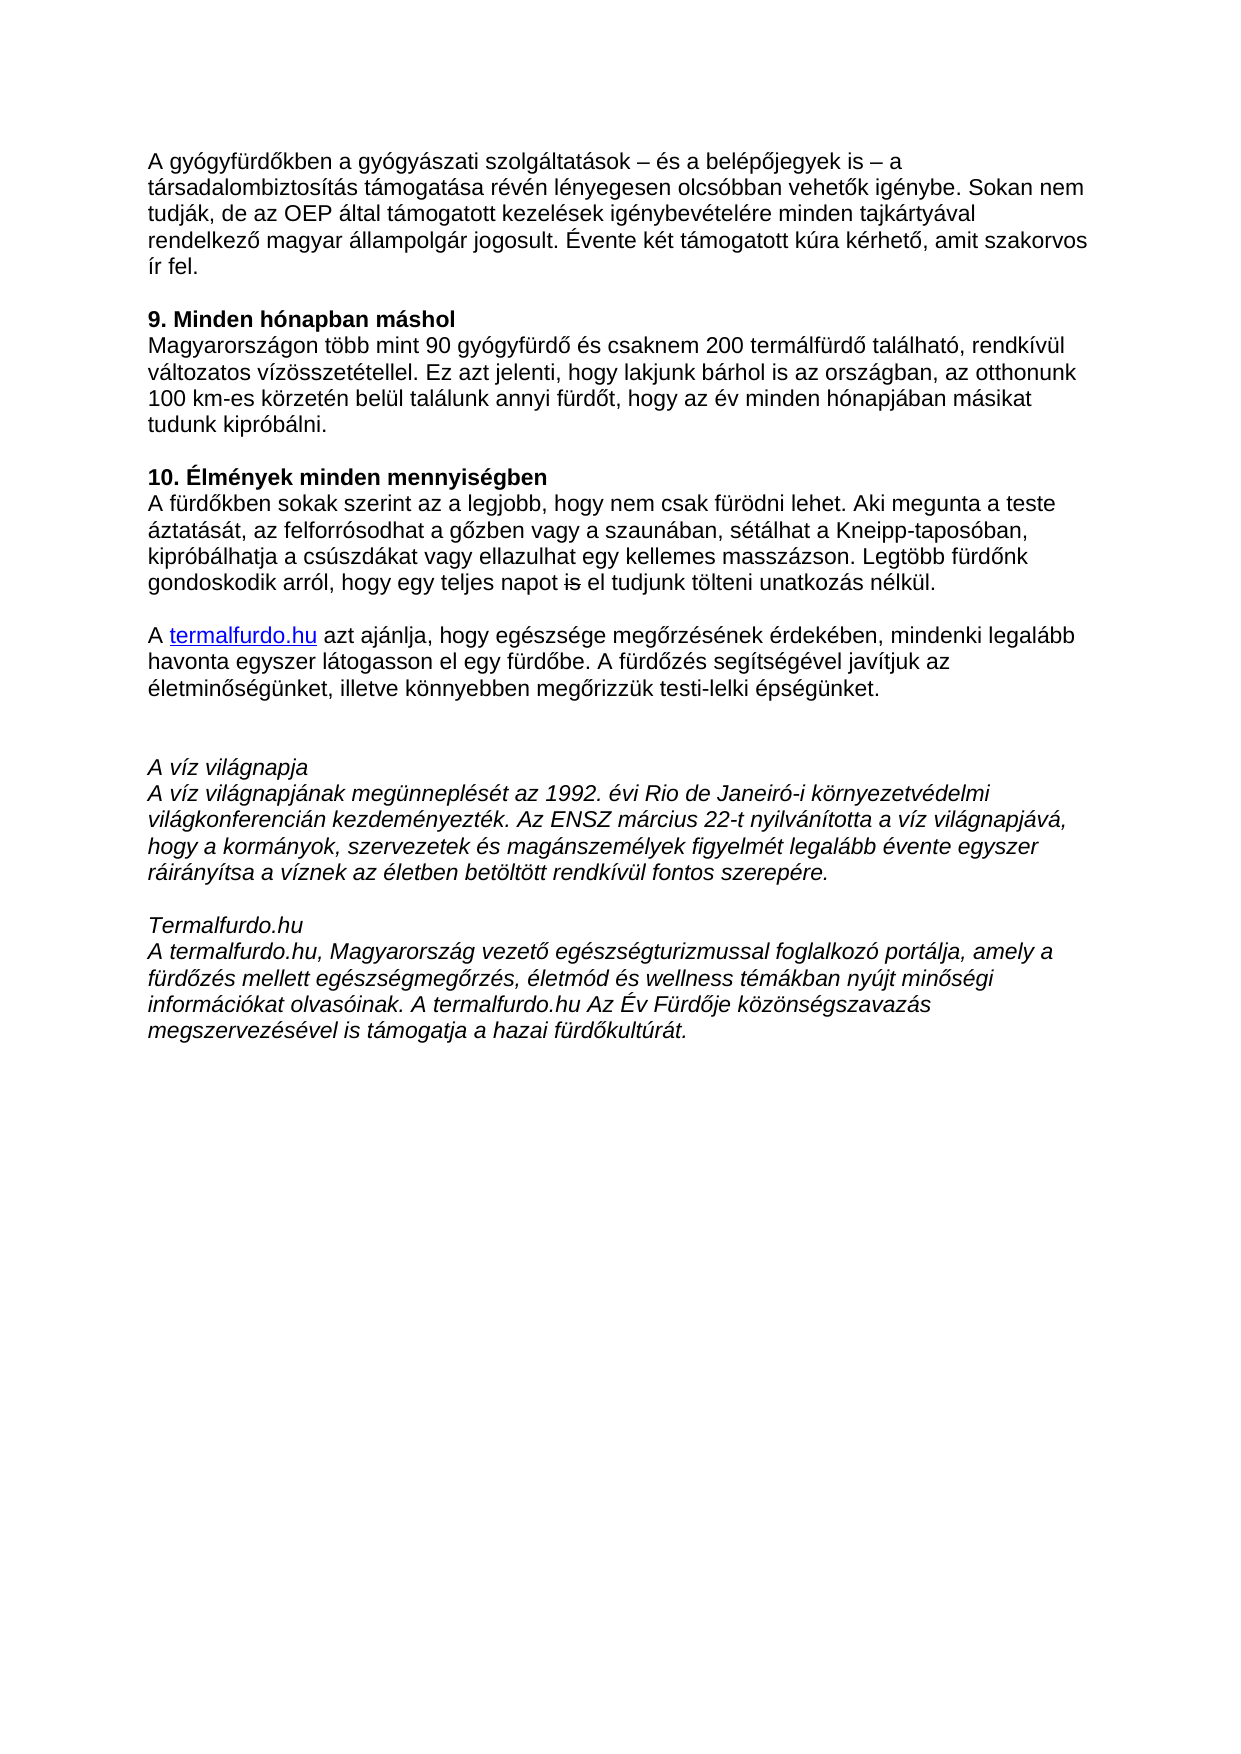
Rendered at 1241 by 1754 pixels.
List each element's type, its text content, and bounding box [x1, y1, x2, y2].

text A termalfurdo.hu, Magyarország vezető egészségturizmussal foglalkozó portálja, amely a fürdőzés mellett egészségmegőrzés, életmód és wellness témákban nyújt minőségi információkat olvasóinak. A termalfurdo.hu Az Év Fürdője közönségszavazás megszervezésével is támogatja a hazai fürdőkultúrát. [148, 938, 1093, 1044]
text A gyógyfürdőkben a gyógyászati szolgáltatások – és a belépőjegyek is – a társadalombiztosítás támogatása révén lényegesen olcsóbban vehetők igénybe. Sokan nem tudják, de az OEP által támogatott kezelések igénybevételére minden tajkártyával rendelkező magyar állampolgár jogosult. Évente két támogatott kúra kérhető, amit szakorvos ír fel. [148, 148, 1093, 279]
text A víz világnapjának megünneplését az 1992. évi Rio de Janeiró-i környezetvédelmi világkonferencián kezdeményezték. Az ENSZ március 22-t nyilvánította a víz világnapjává, hogy a kormányok, szervezetek és magánszemélyek figyelmét legalább évente egyszer ráirányítsa a víznek az életben betöltött rendkívül fontos szerepére. [148, 780, 1093, 886]
text Magyarországon több mint 90 gyógyfürdő és csaknem 200 termálfürdő található, rendkívül változatos vízösszetétellel. Ez azt jelenti, hogy lakjunk bárhol is az országban, az otthonunk 100 km-es körzetén belül találunk annyi fürdőt, hogy az év minden hónapjában másikat tudunk kipróbálni. [148, 332, 1093, 437]
text A víz világnapja [148, 754, 1093, 780]
text Termalfurdo.hu [148, 912, 1093, 938]
text 10. Élmények minden mennyiségben [148, 464, 1093, 490]
text 9. Minden hónapban máshol [148, 306, 1093, 332]
text A termalfurdo.hu azt ajánlja, hogy egészsége megőrzésének érdekében, mindenki legalább havonta egyszer látogasson el egy fürdőbe. A fürdőzés segítségével javítjuk az életminőségünket, illetve könnyebben megőrizzük testi-lelki épségünket. [148, 622, 1093, 701]
text A fürdőkben sokak szerint az a legjobb, hogy nem csak fürödni lehet. Aki megunta a teste áztatását, az felforrósodhat a gőzben vagy a szaunában, sétálhat a Kneipp-taposóban, kipróbálhatja a csúszdákat vagy ellazulhat egy kellemes masszázson. Legtöbb fürdőnk gondoskodik arról, hogy egy teljes napot is el tudjunk tölteni unatkozás nélkül. [148, 490, 1093, 596]
